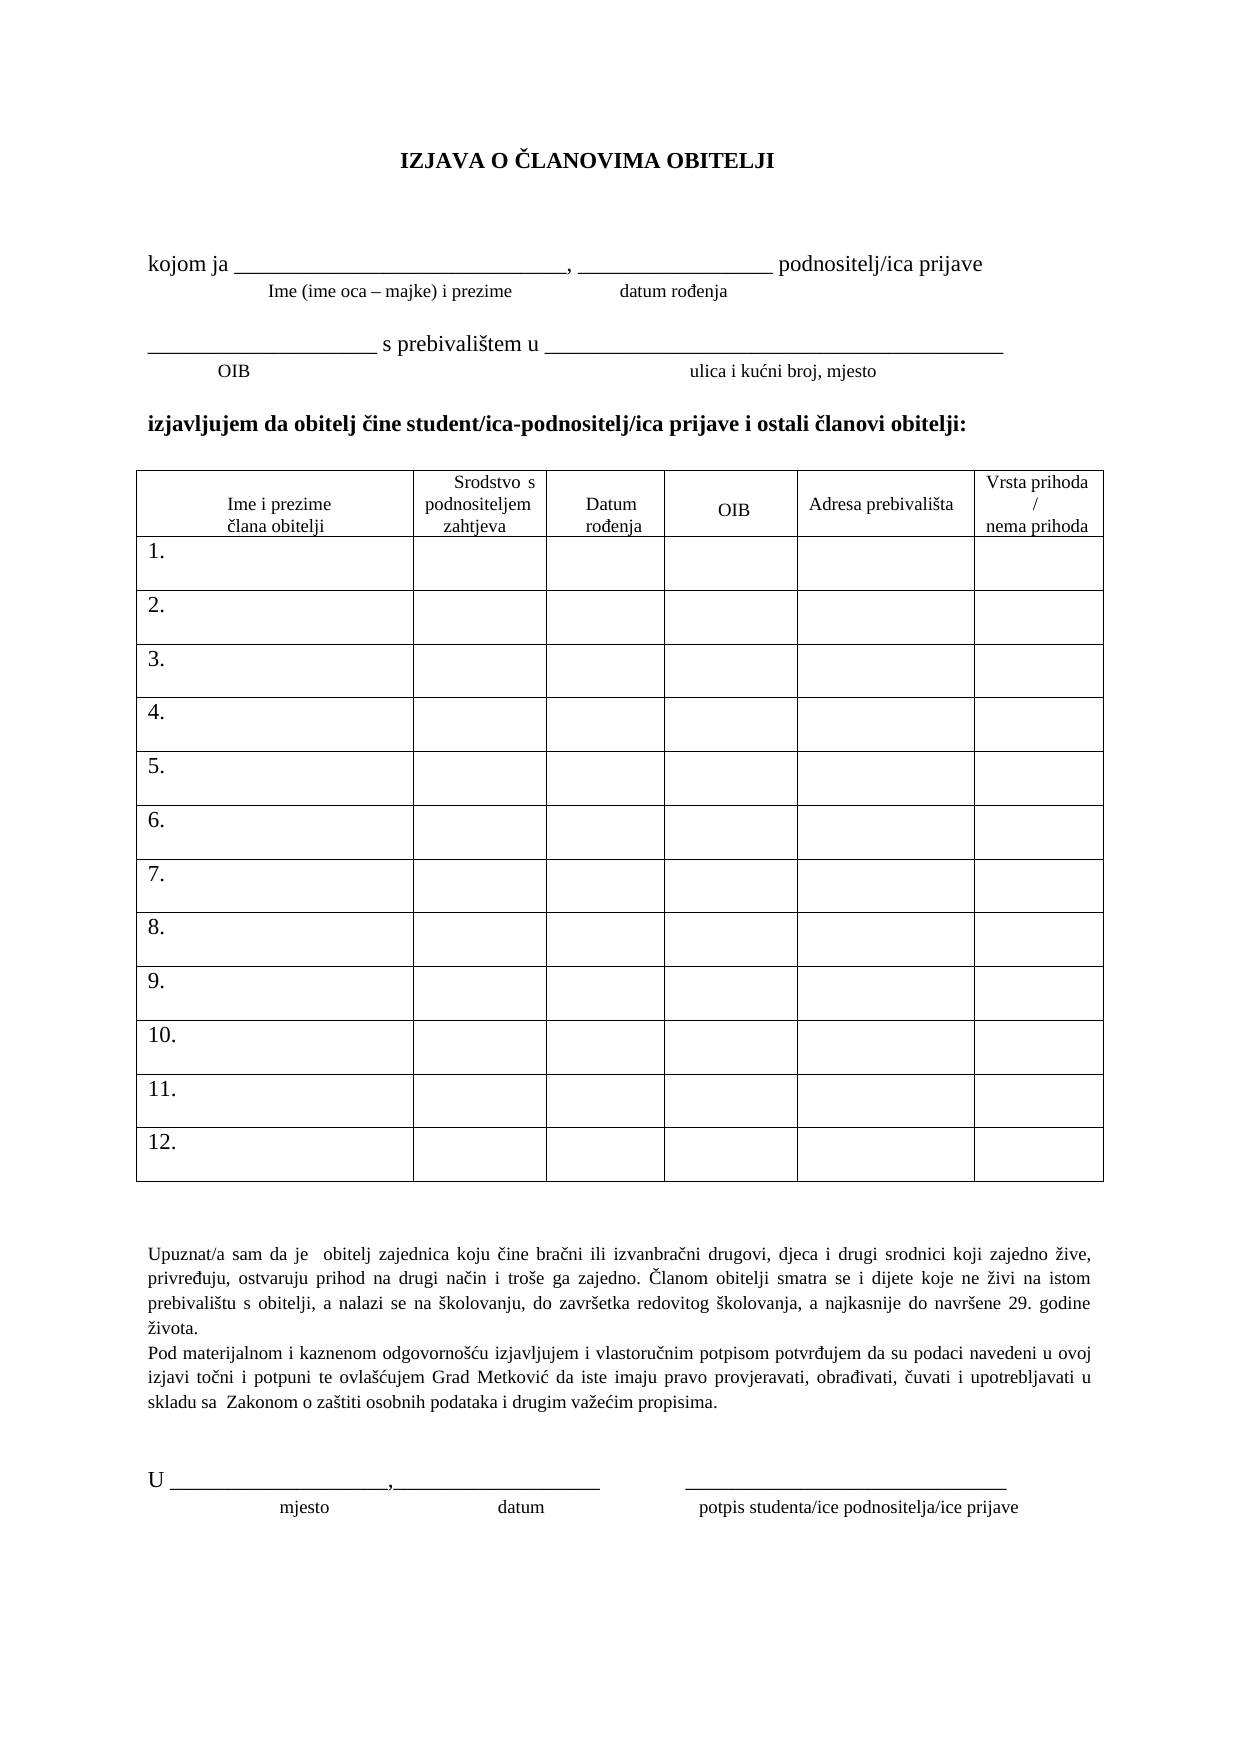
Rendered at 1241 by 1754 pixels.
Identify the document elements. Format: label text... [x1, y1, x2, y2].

table_cell [547, 967, 664, 1020]
text OIB ulica i kućni broj, mjesto [148, 360, 1093, 382]
table_cell 12. [137, 1128, 413, 1181]
table_cell [547, 1021, 664, 1073]
table_cell [414, 591, 546, 643]
table_cell [975, 1021, 1103, 1073]
table_cell [665, 591, 797, 643]
table_cell [975, 806, 1103, 858]
table_cell [414, 698, 546, 751]
table_cell [975, 860, 1103, 912]
table_cell [798, 1128, 974, 1181]
table_cell [414, 967, 546, 1020]
table_cell [975, 752, 1103, 805]
table_cell [547, 752, 664, 805]
text ____________________ s prebivalištem u ________________________________________ [148, 330, 1093, 356]
table_cell [665, 1021, 797, 1073]
table_cell [975, 698, 1103, 751]
table_cell [414, 1075, 546, 1127]
table_cell 8. [137, 913, 413, 966]
table_cell [798, 860, 974, 912]
table_cell [798, 537, 974, 590]
table_cell [414, 806, 546, 858]
table_cell [798, 591, 974, 643]
text Ime (ime oca – majke) i prezime datum rođenja [148, 280, 1093, 301]
table_cell 7. [137, 860, 413, 912]
table_cell [665, 806, 797, 858]
table_cell [414, 1021, 546, 1073]
table_cell 5. [137, 752, 413, 805]
table_cell [798, 1021, 974, 1073]
table_header OIB [665, 471, 797, 536]
text izjavljujem da obitelj čine student/ica-podnositelj/ica prijave i ostali članovi obitelji: [148, 410, 1093, 436]
text U ___________________,__________________ ____________________________ [148, 1466, 1093, 1492]
table_cell [665, 860, 797, 912]
table_cell [975, 591, 1103, 643]
table_header Adresa prebivališta [798, 471, 974, 536]
table_cell [665, 698, 797, 751]
table_cell [798, 752, 974, 805]
table_cell [414, 1128, 546, 1181]
table_cell [975, 645, 1103, 697]
table_header Srodstvo s podnositeljem zahtjeva [414, 471, 546, 536]
table_cell [665, 752, 797, 805]
table_cell [414, 537, 546, 590]
table_cell [798, 967, 974, 1020]
table_header Ime i prezime člana obitelji [137, 471, 413, 536]
table_cell [975, 913, 1103, 966]
table_cell 4. [137, 698, 413, 751]
table_cell [665, 913, 797, 966]
table_cell [547, 645, 664, 697]
text Upuznat/a sam da je obitelj zajednica koju čine bračni ili izvanbračni drugovi, djeca i drugi srodnici koji zajedno žive, privređuju, ostvaruju prihod na drugi način i troše ga zajedno. Članom obitelji smatra se i dijete koje ne živi na istom prebivalištu s obitelji, a nalazi se na školovanju, do završetka redovitog školovanja, a najkasnije do navršene 29. godine života. [148, 1242, 1093, 1338]
table_cell [798, 645, 974, 697]
table_cell 11. [137, 1075, 413, 1127]
table_cell [665, 537, 797, 590]
table_cell [547, 1075, 664, 1127]
table_cell 3. [137, 645, 413, 697]
table_cell [547, 806, 664, 858]
table_cell 9. [137, 967, 413, 1020]
text kojom ja _____________________________, _________________ podnositelj/ica prijave [148, 250, 1093, 276]
table_cell [414, 645, 546, 697]
table_cell [547, 1128, 664, 1181]
text IZJAVA O ČLANOVIMA OBITELJI [148, 148, 1093, 174]
table_cell [975, 967, 1103, 1020]
table_cell [414, 913, 546, 966]
table_cell [798, 698, 974, 751]
table_cell [547, 591, 664, 643]
table_cell [665, 967, 797, 1020]
table_cell [665, 1075, 797, 1127]
table_cell [798, 1075, 974, 1127]
table_cell [414, 860, 546, 912]
table_cell [975, 1128, 1103, 1181]
table_cell [547, 537, 664, 590]
table_cell [665, 1128, 797, 1181]
table_cell 1. [137, 537, 413, 590]
table_cell 2. [137, 591, 413, 643]
table_cell [547, 860, 664, 912]
table_cell [665, 645, 797, 697]
table_cell [798, 913, 974, 966]
table_header Datum rođenja [547, 471, 664, 536]
table_cell [975, 537, 1103, 590]
table_cell 6. [137, 806, 413, 858]
table_header Vrsta prihoda / nema prihoda [975, 471, 1103, 536]
table_cell [975, 1075, 1103, 1127]
table_cell 10. [137, 1021, 413, 1073]
text Pod materijalnom i kaznenom odgovornošću izjavljujem i vlastoručnim potpisom potvrđujem da su podaci navedeni u ovoj izjavi točni i potpuni te ovlašćujem Grad Metković da iste imaju pravo provjeravati, obrađivati, čuvati i upotrebljavati u skladu sa Zakonom o zaštiti osobnih podataka i drugim važećim propisima. [148, 1342, 1093, 1413]
table_cell [547, 913, 664, 966]
table_cell [547, 698, 664, 751]
text mjesto datum potpis studenta/ice podnositelja/ice prijave [148, 1496, 1093, 1517]
table_cell [414, 752, 546, 805]
table_cell [798, 806, 974, 858]
